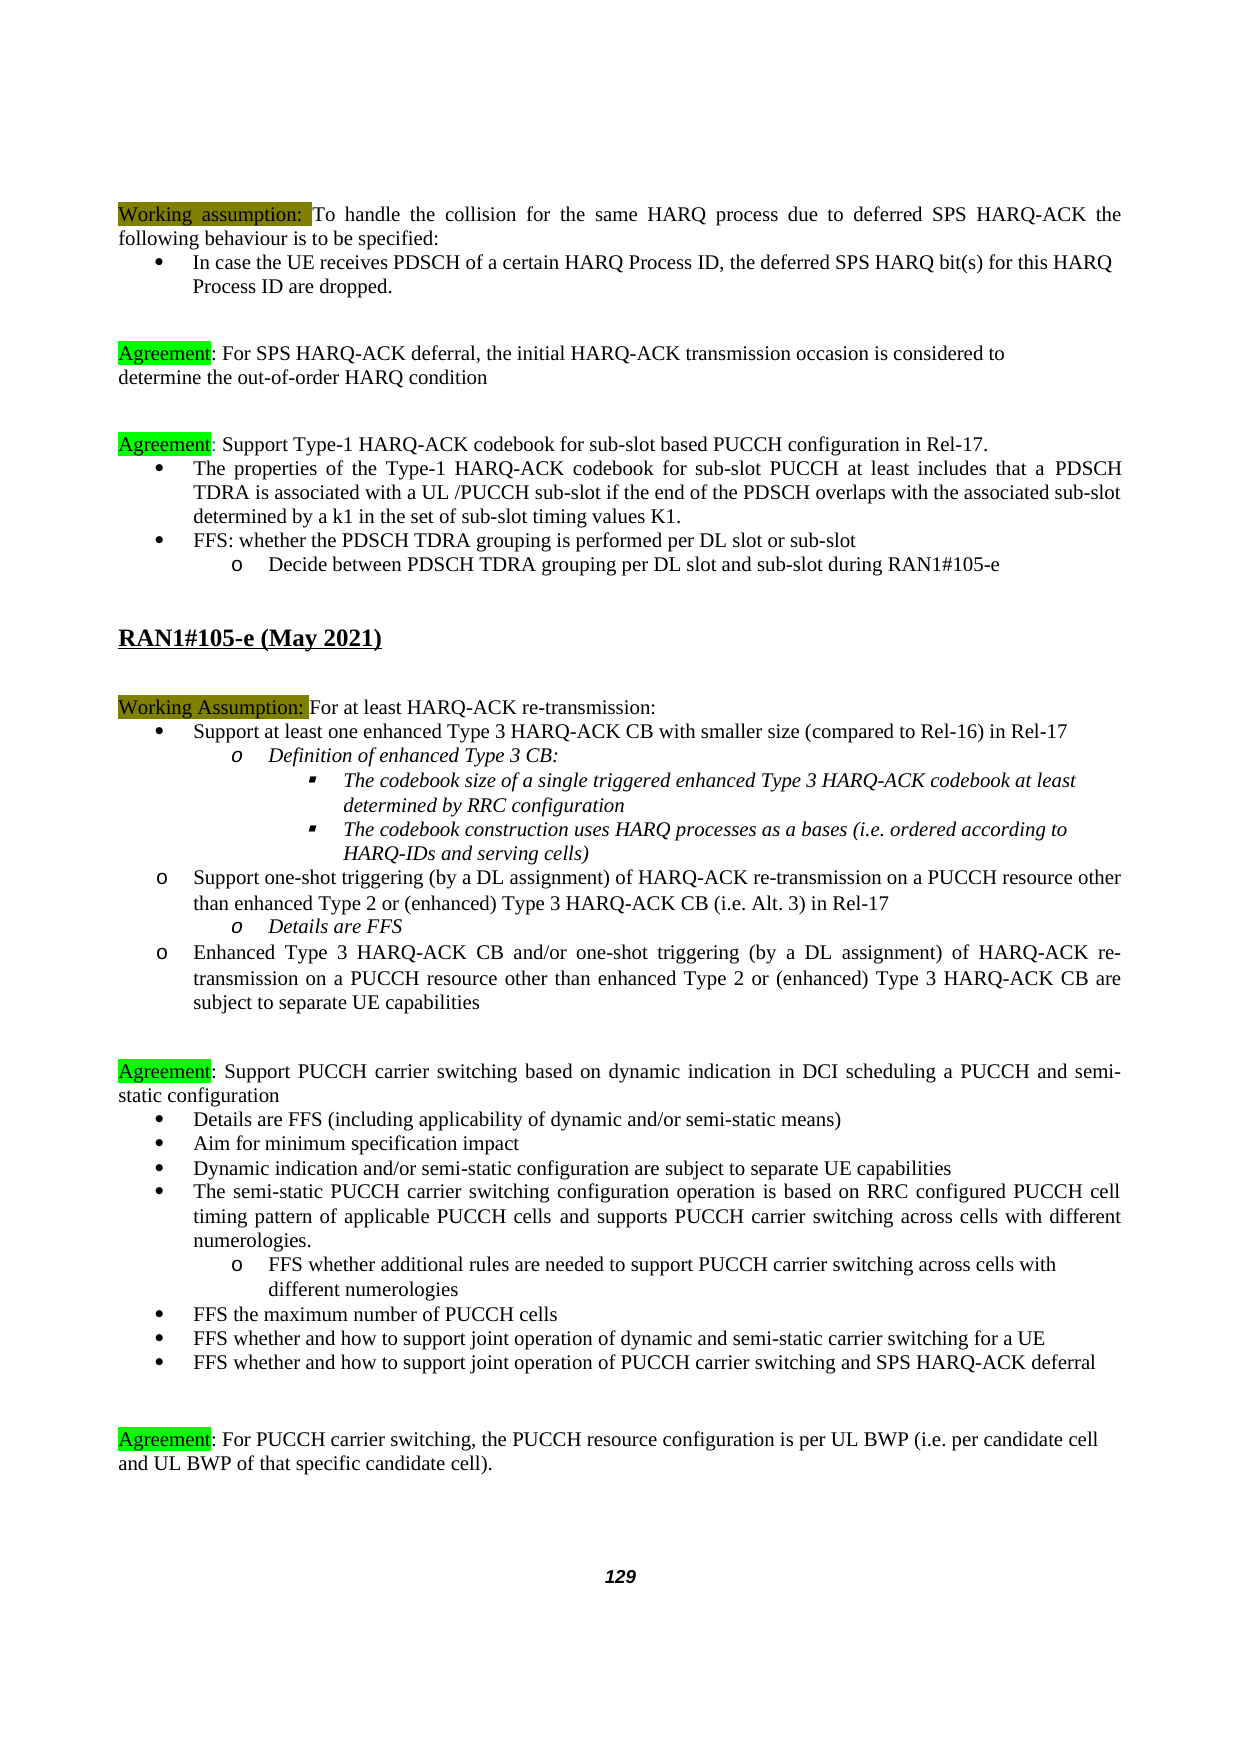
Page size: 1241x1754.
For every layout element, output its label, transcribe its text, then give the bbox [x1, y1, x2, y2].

list Dynamic indication and/or semi-static configuration are subject to separate UE capabilities [156, 1155, 1122, 1179]
text Working assumption: To handle the collision for the same HARQ process due to deferred SPS HARQ-ACK the following behaviour is to be specified: [118, 202, 1122, 250]
list The codebook construction uses HARQ processes as a bases (i.e. ordered according to HARQ-IDs and serving cells) [306, 817, 1122, 865]
list Decide between PDSCH TDRA grouping per DL slot and sub-slot during RAN1#105-e [231, 552, 1122, 578]
text RAN1#105-e (May 2021) [118, 623, 1122, 652]
text Agreement: Support Type-1 HARQ-ACK codebook for sub-slot based PUCCH configuration in Rel-17. [211, 432, 1122, 456]
list Support one-shot triggering (by a DL assignment) of HARQ-ACK re-transmission on a PUCCH resource other than enhanced Type 2 or (enhanced) Type 3 HARQ-ACK CB (i.e. Alt. 3) in Rel-17 [156, 865, 1122, 914]
list FFS whether and how to support joint operation of PUCCH carrier switching and SPS HARQ-ACK deferral [156, 1349, 1122, 1374]
list FFS: whether the PDSCH TDRA grouping is performed per DL slot or sub-slot [156, 528, 1122, 552]
list Support at least one enhanced Type 3 HARQ-ACK CB with smaller size (compared to Rel-16) in Rel-17 [156, 719, 1122, 743]
list Details are FFS (including applicability of dynamic and/or semi-static means) [156, 1107, 1122, 1131]
list FFS whether and how to support joint operation of dynamic and semi-static carrier switching for a UE [156, 1326, 1122, 1349]
list Details are FFS [231, 914, 1122, 940]
text Agreement: For SPS HARQ-ACK deferral, the initial HARQ-ACK transmission occasion is considered to determine the out-of-order HARQ condition [118, 341, 1122, 389]
list FFS whether additional rules are needed to support PUCCH carrier switching across cells with different numerologies [231, 1252, 1122, 1301]
list FFS the maximum number of PUCCH cells [156, 1301, 1122, 1326]
text Agreement: Support PUCCH carrier switching based on dynamic indication in DCI scheduling a PUCCH and semi-static configuration [118, 1059, 1122, 1107]
text Agreement: For PUCCH carrier switching, the PUCCH resource configuration is per UL BWP (i.e. per candidate cell and UL BWP of that specific candidate cell). [118, 1427, 1122, 1475]
text Working Assumption: For at least HARQ-ACK re-transmission: [118, 694, 1122, 719]
list Definition of enhanced Type 3 CB: [231, 743, 1122, 768]
list In case the UE receives PDSCH of a certain HARQ Process ID, the deferred SPS HARQ bit(s) for this HARQ Process ID are dropped. [155, 250, 1122, 298]
list The properties of the Type-1 HARQ-ACK codebook for sub-slot PUCCH at least includes that a PDSCH TDRA is associated with a UL /PUCCH sub-slot if the end of the PDSCH overlaps with the associated sub-slot determined by a k1 in the set of sub-slot timing values K1. [156, 456, 1122, 528]
list Aim for minimum specification impact [156, 1131, 1122, 1155]
list Enhanced Type 3 HARQ-ACK CB and/or one-shot triggering (by a DL assignment) of HARQ-ACK re-transmission on a PUCCH resource other than enhanced Type 2 or (enhanced) Type 3 HARQ-ACK CB are subject to separate UE capabilities [156, 940, 1122, 1014]
list The semi-static PUCCH carrier switching configuration operation is based on RRC configured PUCCH cell timing pattern of applicable PUCCH cells and supports PUCCH carrier switching across cells with different numerologies. [156, 1179, 1122, 1252]
list The codebook size of a single triggered enhanced Type 3 HARQ-ACK codebook at least determined by RRC configuration [306, 768, 1122, 817]
